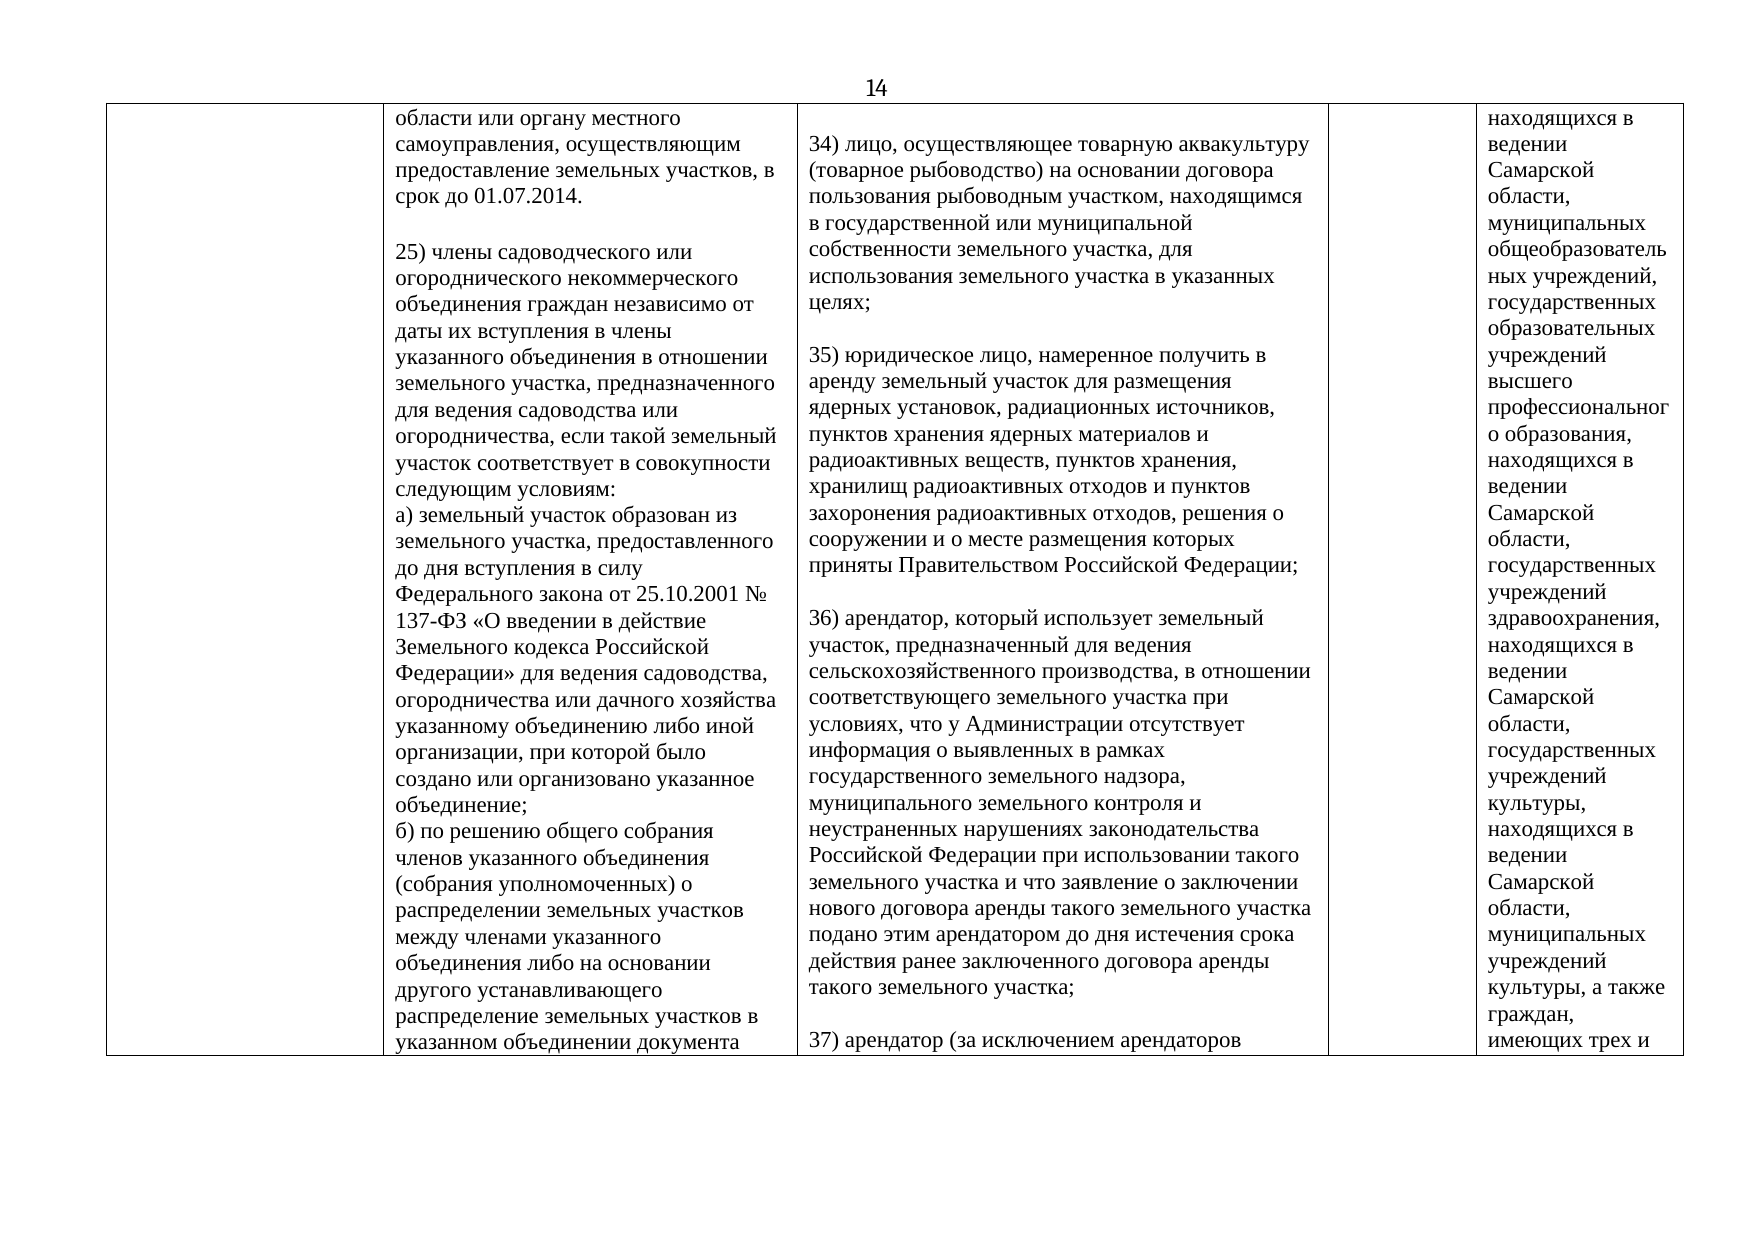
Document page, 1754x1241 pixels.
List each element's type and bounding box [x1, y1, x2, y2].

table_cell [1329, 104, 1476, 1055]
table_cell [107, 104, 383, 1055]
table_cell [1477, 104, 1683, 1055]
table_cell [798, 104, 1328, 1055]
table_cell [384, 104, 797, 1055]
